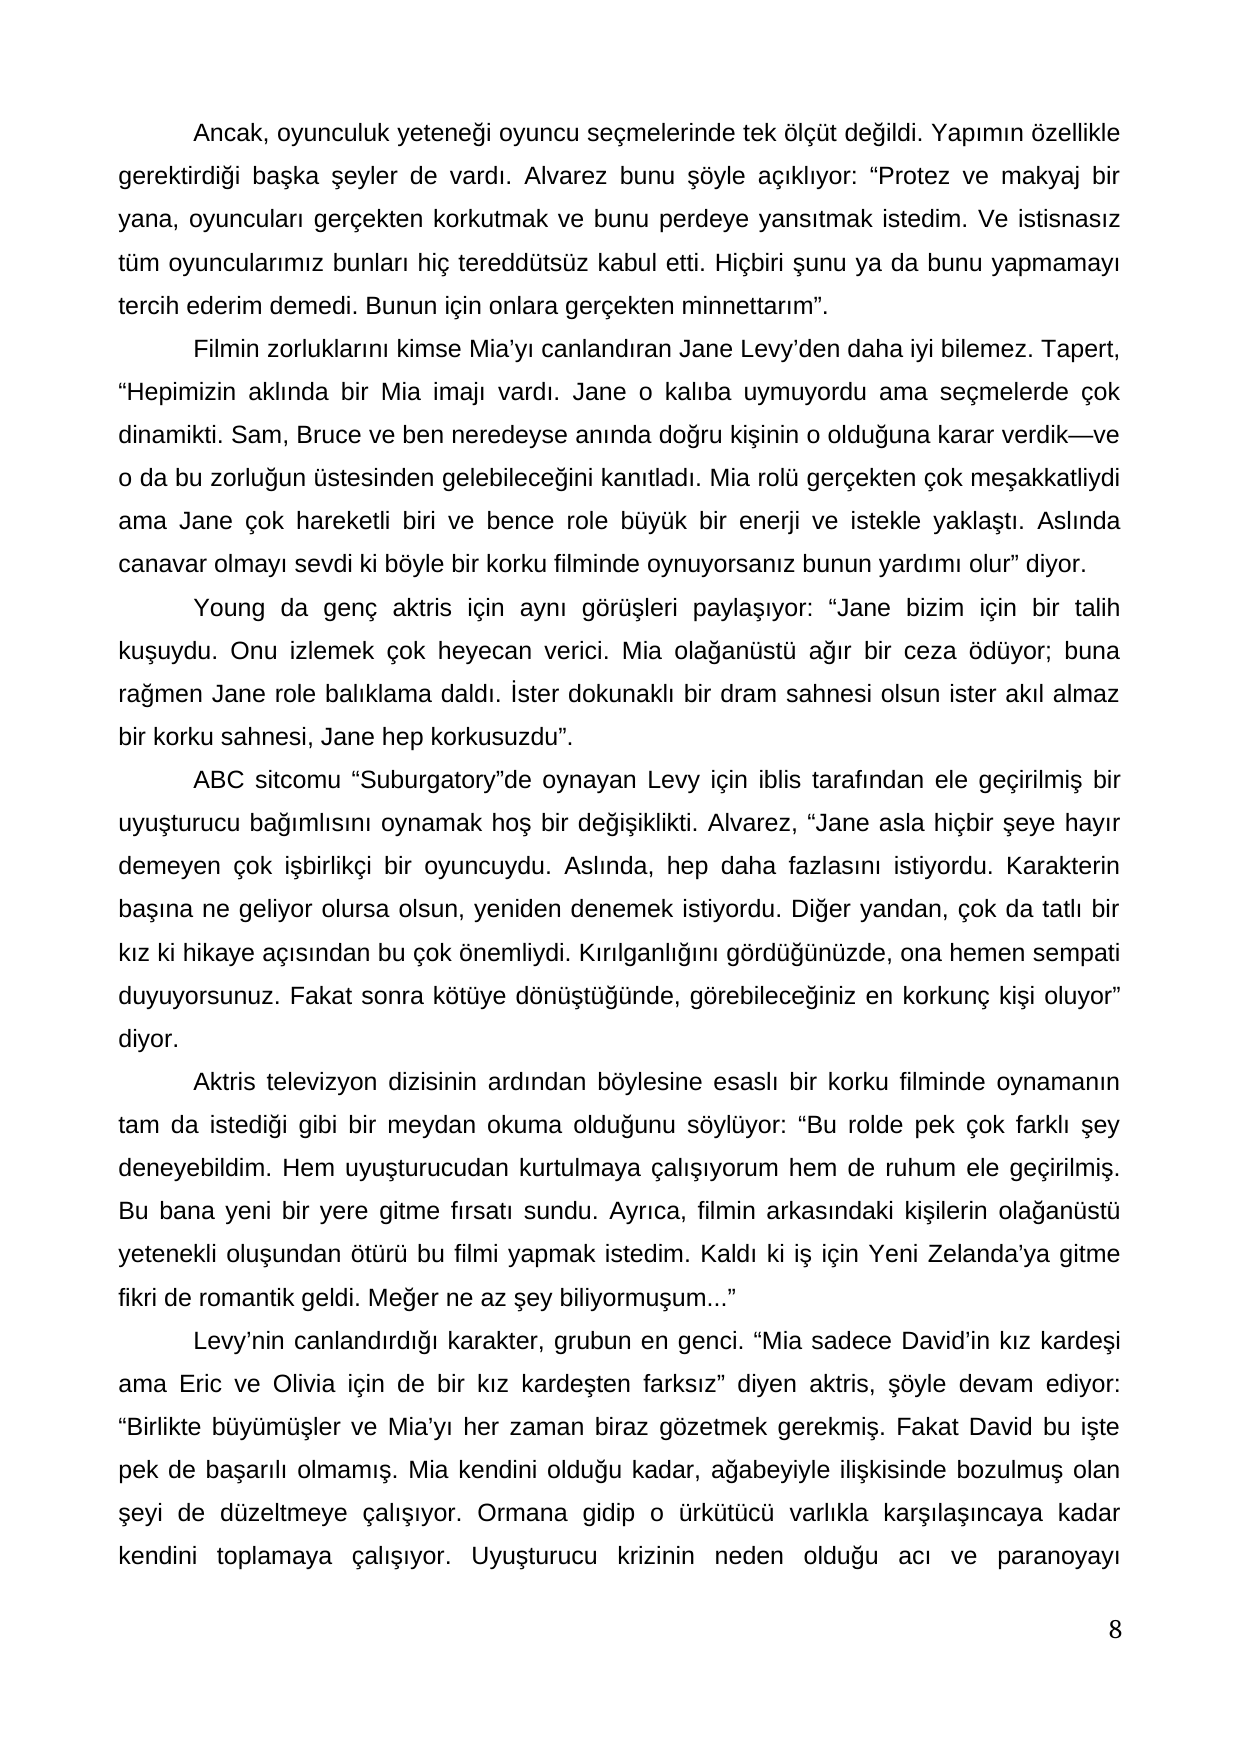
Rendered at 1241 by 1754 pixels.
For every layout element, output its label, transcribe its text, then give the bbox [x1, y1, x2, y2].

text Aktris televizyon dizisinin ardından böylesine esaslı bir korku filminde oynamanın tam da istediği gibi bir meydan okuma olduğunu söylüyor: “Bu rolde pek çok farklı şey deneyebildim. Hem uyuşturucudan kurtulmaya çalışıyorum hem de ruhum ele geçirilmiş. Bu bana yeni bir yere gitme fırsatı sundu. Ayrıca, filmin arkasındaki kişilerin olağanüstü yetenekli oluşundan ötürü bu filmi yapmak istedim. Kaldı ki iş için Yeni Zelanda’ya gitme fikri de romantik geldi. Meğer ne az şey biliyormuşum...” [118, 1067, 1122, 1311]
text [118, 1326, 1122, 1570]
text Young da genç aktris için aynı görüşleri paylaşıyor: “Jane bizim için bir talih kuşuydu. Onu izlemek çok heyecan verici. Mia olağanüstü ağır bir ceza ödüyor; buna rağmen Jane role balıklama daldı. İster dokunaklı bir dram sahnesi olsun ister akıl almaz bir korku sahnesi, Jane hep korkusuzdu”. [118, 592, 1122, 751]
text Ancak, oyunculuk yeteneği oyuncu seçmelerinde tek ölçüt değildi. Yapımın özellikle gerektirdiği başka şeyler de vardı. Alvarez bunu şöyle açıklıyor: “Protez ve makyaj bir yana, oyuncuları gerçekten korkutmak ve bunu perdeye yansıtmak istedim. Ve istisnasız tüm oyuncularımız bunları hiç tereddütsüz kabul etti. Hiçbiri şunu ya da bunu yapmamayı tercih ederim demedi. Bunun için onlara gerçekten minnettarım”. [118, 118, 1122, 319]
text Filmin zorluklarını kimse Mia’yı canlandıran Jane Levy’den daha iyi bilemez. Tapert, “Hepimizin aklında bir Mia imajı vardı. Jane o kalıba uymuyordu ama seçmelerde çok dinamikti. Sam, Bruce ve ben neredeyse anında doğru kişinin o olduğuna karar verdik—ve o da bu zorluğun üstesinden gelebileceğini kanıtladı. Mia rolü gerçekten çok meşakkatliydi ama Jane çok hareketli biri ve bence role büyük bir enerji ve istekle yaklaştı. Aslında canavar olmayı sevdi ki böyle bir korku filminde oynuyorsanız bunun yardımı olur” diyor. [118, 334, 1122, 578]
text ABC sitcomu “Suburgatory”de oynayan Levy için iblis tarafından ele geçirilmiş bir uyuşturucu bağımlısını oynamak hoş bir değişiklikti. Alvarez, “Jane asla hiçbir şeye hayır demeyen çok işbirlikçi bir oyuncuydu. Aslında, hep daha fazlasını istiyordu. Karakterin başına ne geliyor olursa olsun, yeniden denemek istiyordu. Diğer yandan, çok da tatlı bir kız ki hikaye açısından bu çok önemliydi. Kırılganlığını gördüğünüzde, ona hemen sempati duyuyorsunuz. Fakat sonra kötüye dönüştüğünde, görebileceğiniz en korkunç kişi oluyor” diyor. [118, 765, 1122, 1052]
